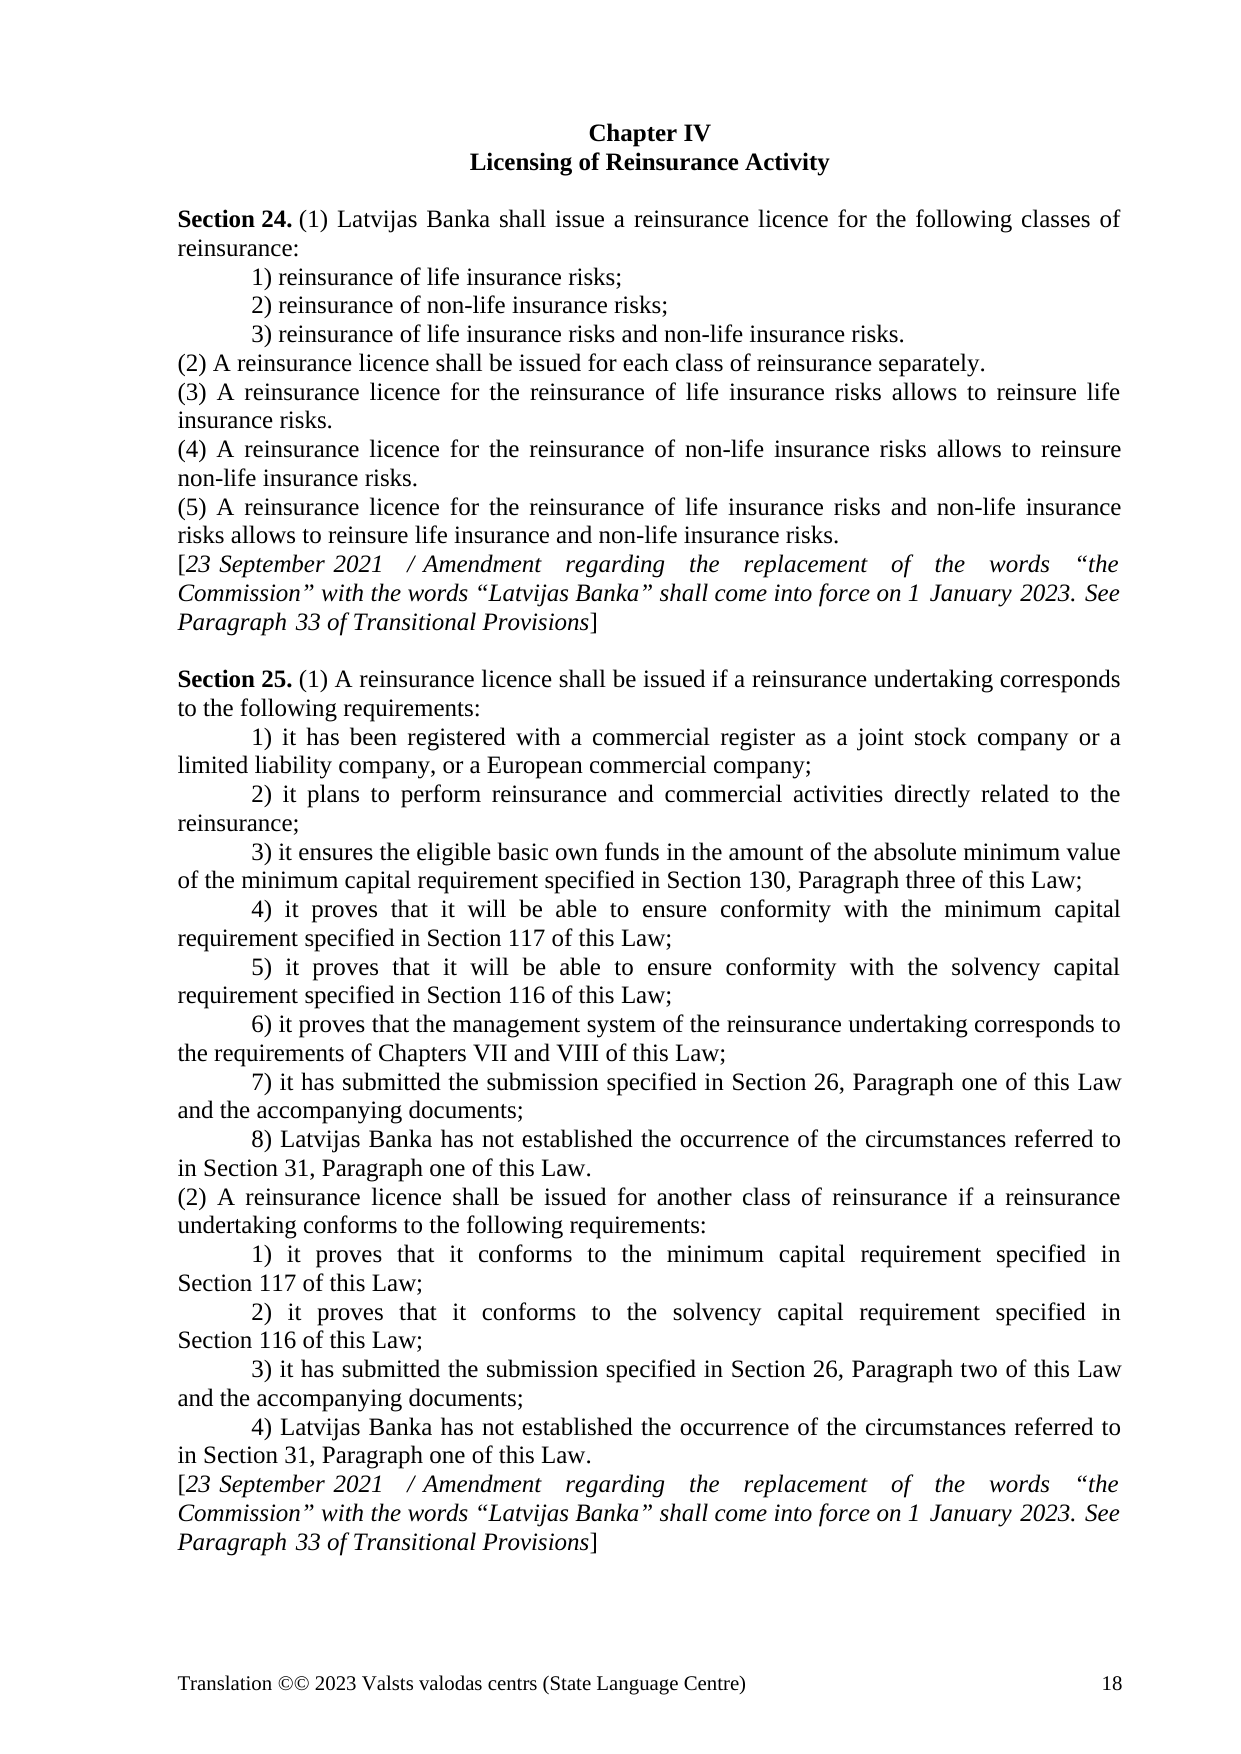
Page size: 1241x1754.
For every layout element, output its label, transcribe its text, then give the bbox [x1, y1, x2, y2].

text 5) it proves that it will be able to ensure conformity with the solvency capital requirement specified in Section 116 of this Law; [177, 952, 1122, 1009]
text 6) it proves that the management system of the reinsurance undertaking corresponds to the requirements of Chapters VII and VIII of this Law; [177, 1009, 1122, 1067]
text 2) it plans to perform reinsurance and commercial activities directly related to the reinsurance; [177, 779, 1122, 837]
text 4) Latvijas Banka has not established the occurrence of the circumstances referred to in Section 31, Paragraph one of this Law. [177, 1412, 1122, 1469]
text 3) reinsurance of life insurance risks and non-life insurance risks. [177, 319, 1122, 348]
text 1) it proves that it conforms to the minimum capital requirement specified in Section 117 of this Law; [177, 1239, 1122, 1297]
text (2) A reinsurance licence shall be issued for each class of reinsurance separately. [177, 348, 1122, 377]
text 2) it proves that it conforms to the solvency capital requirement specified in Section 116 of this Law; [177, 1297, 1122, 1354]
text 3) it ensures the eligible basic own funds in the amount of the absolute minimum value of the minimum capital requirement specified in Section 130, Paragraph three of this Law; [177, 837, 1122, 894]
text Section 24. (1) Latvijas Banka shall issue a reinsurance licence for the following classes of reinsurance: [177, 204, 1122, 262]
text 2) reinsurance of non-life insurance risks; [177, 291, 1122, 319]
text (3) A reinsurance licence for the reinsurance of life insurance risks allows to reinsure life insurance risks. [177, 377, 1122, 434]
text Section 25. (1) A reinsurance licence shall be issued if a reinsurance undertaking corresponds to the following requirements: [177, 664, 1122, 722]
text [23 September 2021 / Amendment regarding the replacement of the words “the Commission” with the words “Latvijas Banka” shall come into force on 1 January 2023. See Paragraph 33 of Transitional Provisions] [177, 549, 1122, 636]
text [23 September 2021 / Amendment regarding the replacement of the words “the Commission” with the words “Latvijas Banka” shall come into force on 1 January 2023. See Paragraph 33 of Transitional Provisions] [177, 1469, 1122, 1556]
text (5) A reinsurance licence for the reinsurance of life insurance risks and non-life insurance risks allows to reinsure life insurance and non-life insurance risks. [177, 492, 1122, 549]
text Chapter IV [177, 118, 1122, 147]
text (2) A reinsurance licence shall be issued for another class of reinsurance if a reinsurance undertaking conforms to the following requirements: [177, 1182, 1122, 1239]
text 7) it has submitted the submission specified in Section 26, Paragraph one of this Law and the accompanying documents; [177, 1067, 1122, 1124]
text (4) A reinsurance licence for the reinsurance of non-life insurance risks allows to reinsure non-life insurance risks. [177, 434, 1122, 492]
text 4) it proves that it will be able to ensure conformity with the minimum capital requirement specified in Section 117 of this Law; [177, 894, 1122, 952]
text 3) it has submitted the submission specified in Section 26, Paragraph two of this Law and the accompanying documents; [177, 1354, 1122, 1412]
text 8) Latvijas Banka has not established the occurrence of the circumstances referred to in Section 31, Paragraph one of this Law. [177, 1124, 1122, 1182]
text 1) reinsurance of life insurance risks; [177, 262, 1122, 291]
text Licensing of Reinsurance Activity [177, 147, 1122, 176]
text 1) it has been registered with a commercial register as a joint stock company or a limited liability company, or a European commercial company; [177, 722, 1122, 779]
